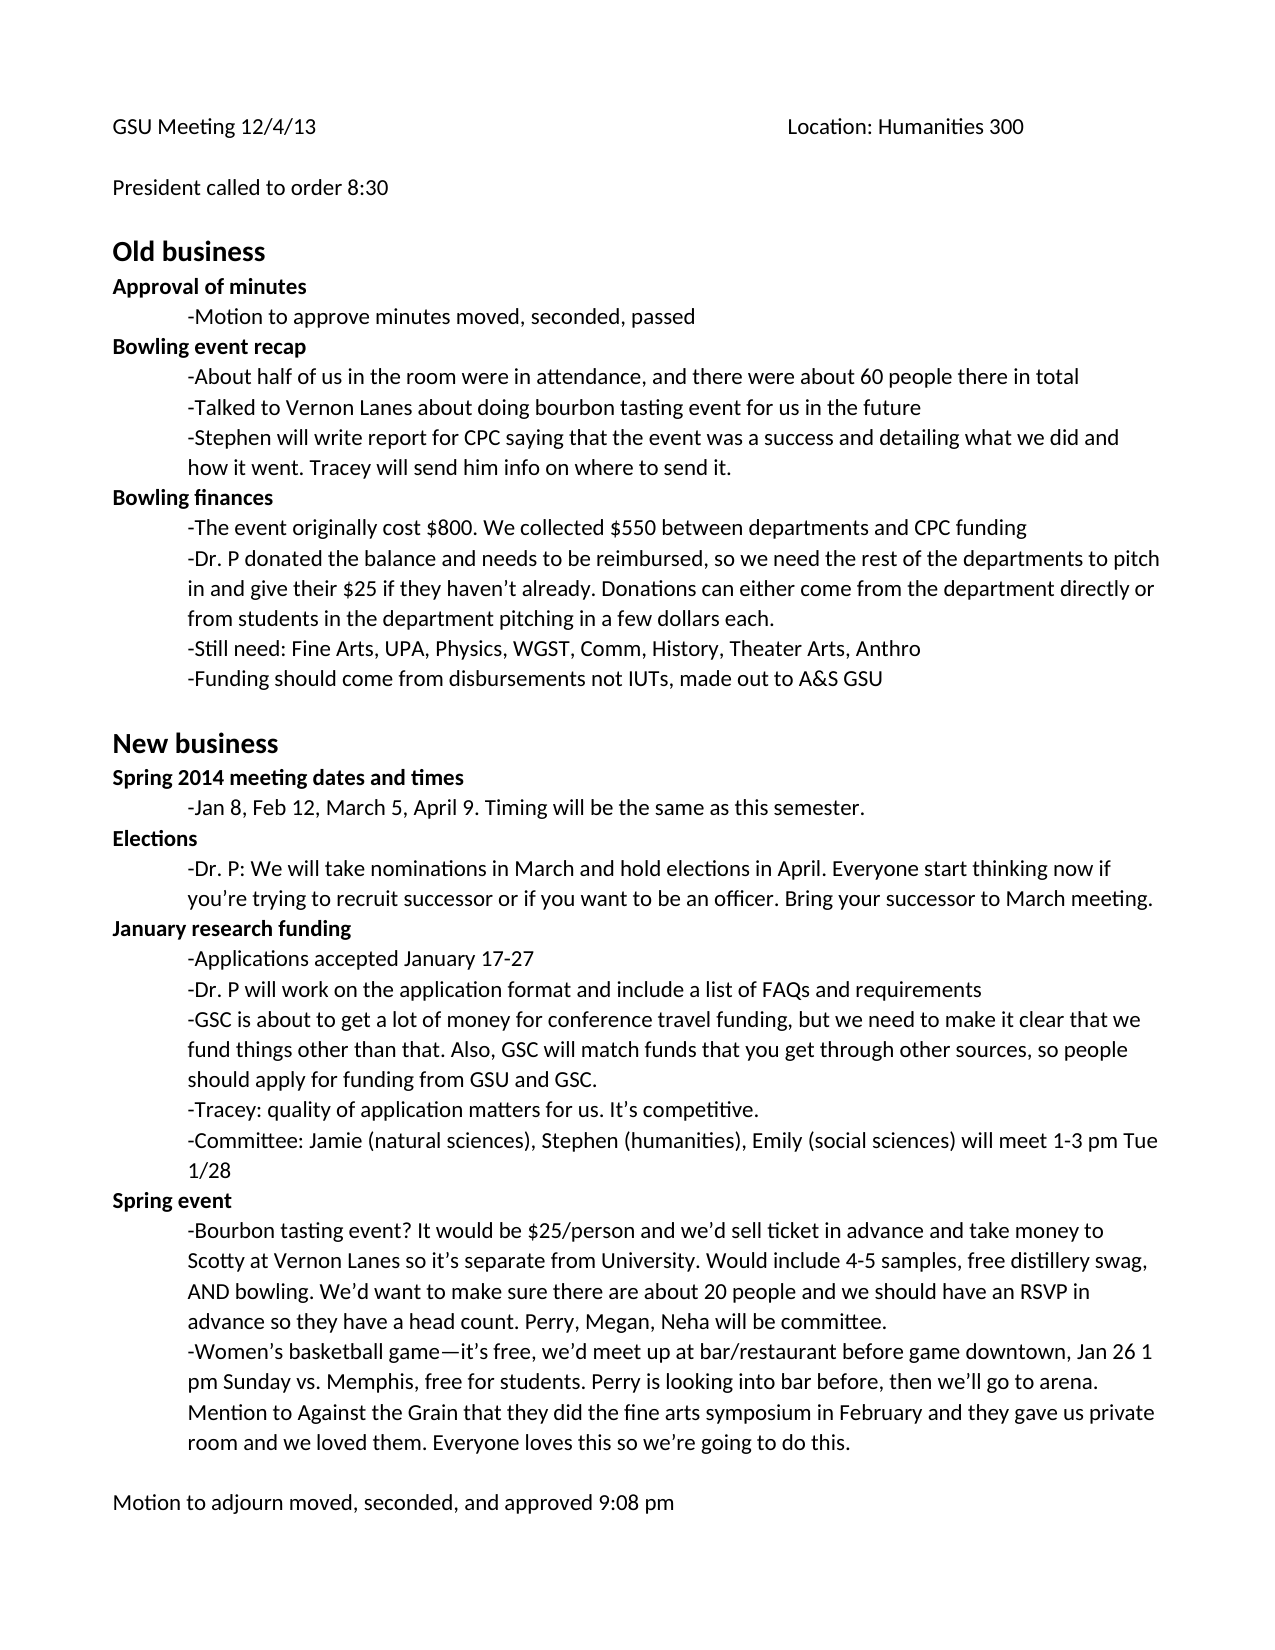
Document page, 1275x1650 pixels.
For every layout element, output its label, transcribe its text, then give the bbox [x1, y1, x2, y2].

text -Funding should come from disbursements not IUTs, made out to A&S GSU [112, 664, 1162, 692]
text -Bourbon tasting event? It would be $25/person and we’d sell ticket in advance and take money to Scotty at Vernon Lanes so it’s separate from University. Would include 4-5 samples, free distillery swag, AND bowling. We’d want to make sure there are about 20 people and we should have an RSVP in advance so they have a head count. Perry, Megan, Neha will be committee. [187, 1216, 1162, 1335]
text January research funding [112, 914, 1162, 942]
text -About half of us in the room were in attendance, and there were about 60 people there in total [112, 362, 1162, 390]
text Old business [112, 233, 1162, 269]
text -Women’s basketball game—it’s free, we’d meet up at bar/restaurant before game downtown, Jan 26 1 pm Sunday vs. Memphis, free for students. Perry is looking into bar before, then we’ll go to arena. Mention to Against the Grain that they did the fine arts symposium in February and they gave us private room and we loved them. Everyone loves this so we’re going to do this. [187, 1337, 1162, 1456]
text Bowling event recap [112, 332, 1162, 360]
text Elections [112, 824, 1162, 852]
text -Tracey: quality of application matters for us. It’s competitive. [112, 1096, 1162, 1124]
text -Talked to Vernon Lanes about doing bourbon tasting event for us in the future [112, 393, 1162, 421]
text -Stephen will write report for CPC saying that the event was a success and detailing what we did and how it went. Tracey will send him info on where to send it. [187, 423, 1162, 481]
text Spring 2014 meeting dates and times [112, 763, 1162, 791]
text -The event originally cost $800. We collected $550 between departments and CPC funding [112, 513, 1162, 541]
text -Dr. P: We will take nominations in March and hold elections in April. Everyone start thinking now if you’re trying to recruit successor or if you want to be an officer. Bring your successor to March meeting. [187, 854, 1162, 912]
text GSU Meeting 12/4/13 Location: Humanities 300 [112, 112, 1162, 141]
text -Applications accepted January 17-27 [112, 944, 1162, 973]
text -Committee: Jamie (natural sciences), Stephen (humanities), Emily (social sciences) will meet 1-3 pm Tue 1/28 [187, 1126, 1162, 1184]
text -Jan 8, Feb 12, March 5, April 9. Timing will be the same as this semester. [112, 793, 1162, 822]
text Motion to adjourn moved, seconded, and approved 9:08 pm [112, 1488, 1162, 1516]
text -Still need: Fine Arts, UPA, Physics, WGST, Comm, History, Theater Arts, Anthro [112, 634, 1162, 662]
text Approval of minutes [112, 272, 1162, 300]
text -Dr. P will work on the application format and include a list of FAQs and requirements [112, 975, 1162, 1003]
text -Dr. P donated the balance and needs to be reimbursed, so we need the rest of the departments to pitch in and give their $25 if they haven’t already. Donations can either come from the department directly or from students in the department pitching in a few dollars each. [187, 544, 1162, 632]
text New business [112, 725, 1162, 761]
text -Motion to approve minutes moved, seconded, passed [112, 302, 1162, 330]
text -GSC is about to get a lot of money for conference travel funding, but we need to make it clear that we fund things other than that. Also, GSC will match funds that you get through other sources, so people should apply for funding from GSU and GSC. [187, 1005, 1162, 1093]
text President called to order 8:30 [112, 173, 1162, 201]
text Bowling finances [112, 483, 1162, 511]
text Spring event [112, 1186, 1162, 1214]
